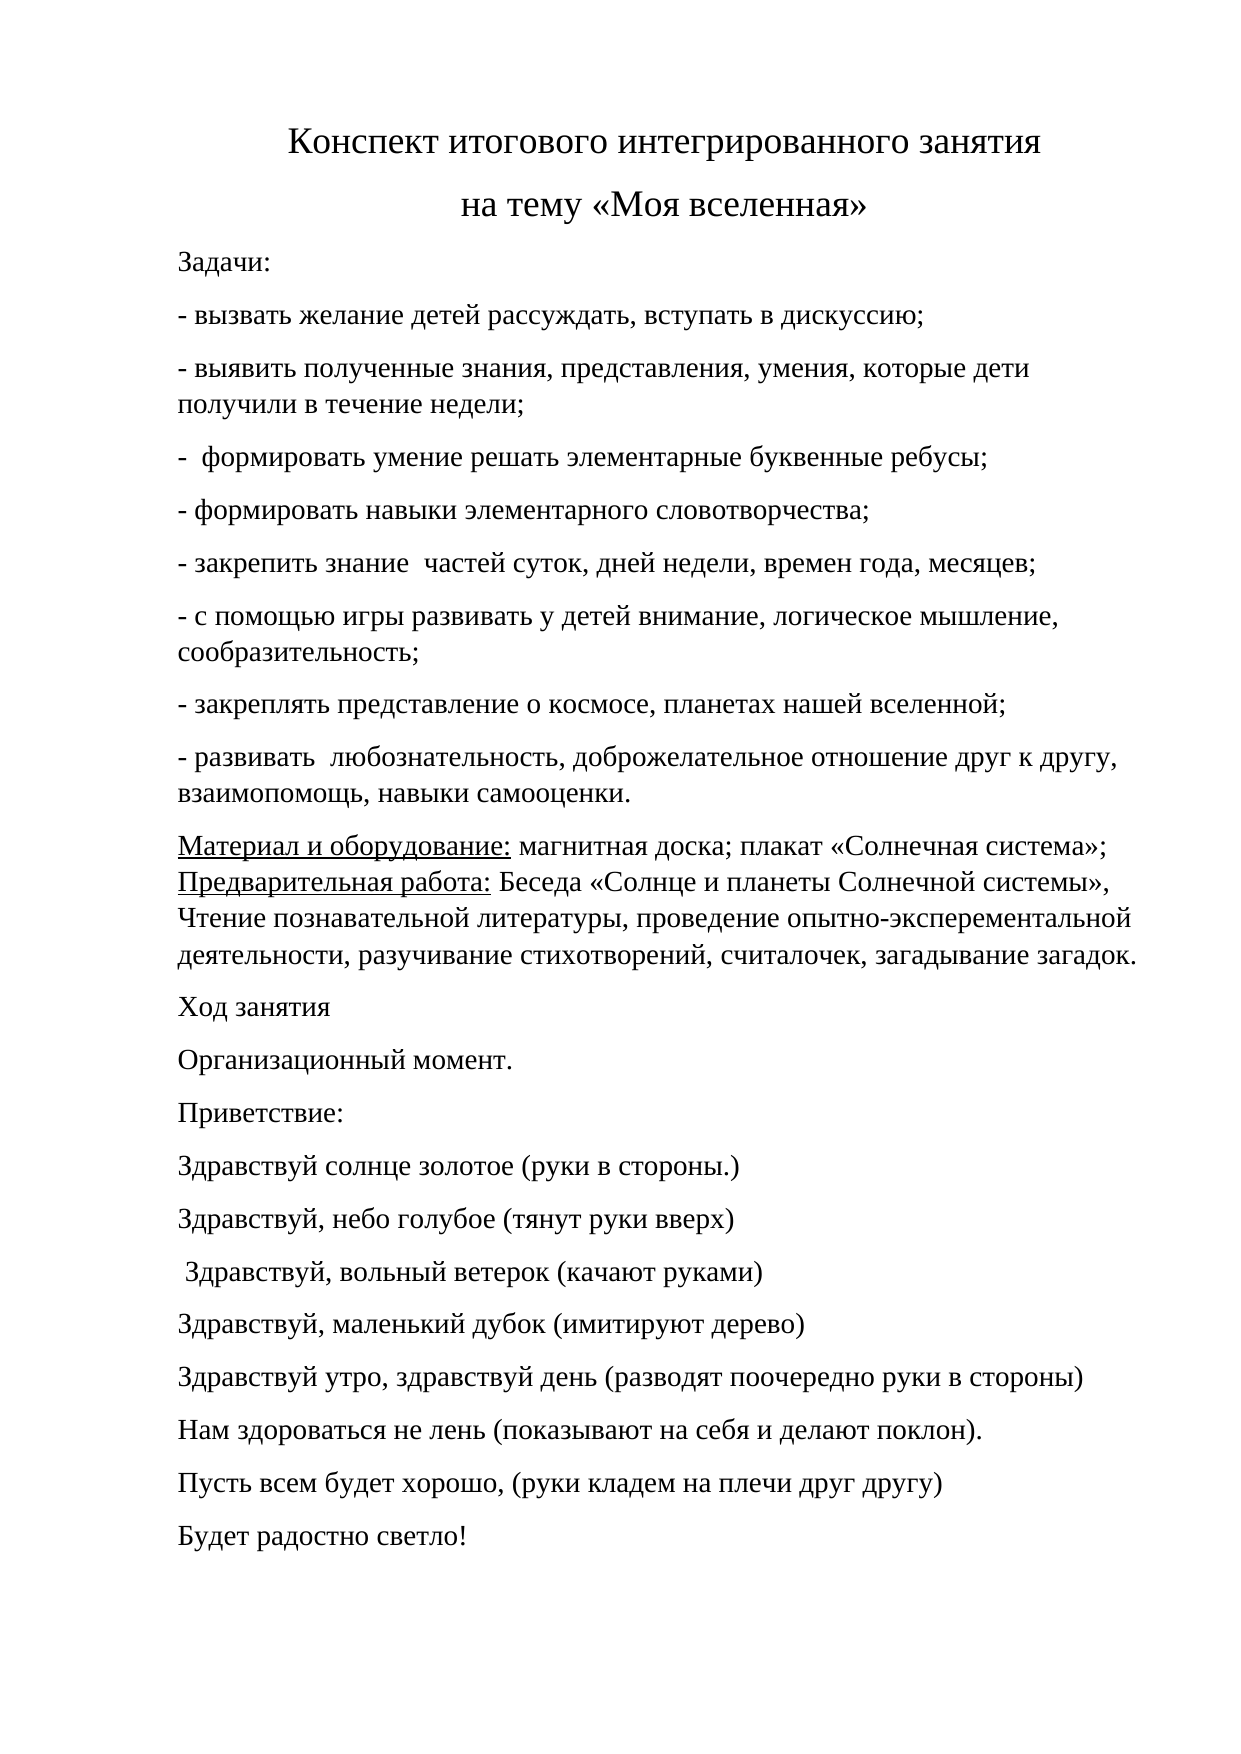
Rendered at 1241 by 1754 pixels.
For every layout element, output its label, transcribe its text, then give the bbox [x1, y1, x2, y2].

text - выявить полученные знания, представления, умения, которые дети получили в течение недели; [177, 350, 1152, 420]
text Материал и оборудование: магнитная доска; плакат «Солнечная система»; Предварительная работа: Беседа «Солнце и планеты Солнечной системы», Чтение познавательной литературы, проведение опытно-эксперементальной деятельности, разучивание стихотворений, считалочек, загадывание загадок. [177, 828, 1152, 970]
text Конспект итогового интегрированного занятия [177, 118, 1152, 161]
text - вызвать желание детей рассуждать, вступать в дискуссию; [177, 297, 1152, 331]
text Здравствуй утро, здравствуй день (разводят поочередно руки в стороны) [177, 1359, 1152, 1393]
text Будет радостно светло! [177, 1518, 1152, 1551]
text - с помощью игры развивать у детей внимание, логическое мышление, сообразительность; [177, 598, 1152, 667]
text на тему «Моя вселенная» [177, 181, 1152, 224]
text Здравствуй, вольный ветерок (качают руками) [177, 1254, 1152, 1287]
text Организационный момент. [177, 1042, 1152, 1076]
text Пусть всем будет хорошо, (руки кладем на плечи друг другу) [177, 1465, 1152, 1498]
text Нам здороваться не лень (показывают на себя и делают поклон). [177, 1412, 1152, 1446]
text Здравствуй, маленький дубок (имитируют дерево) [177, 1306, 1152, 1340]
text - формировать навыки элементарного словотворчества; [177, 492, 1152, 526]
text Здравствуй солнце золотое (руки в стороны.) [177, 1148, 1152, 1182]
text Ход занятия [177, 989, 1152, 1023]
text - развивать любознательность, доброжелательное отношение друг к другу, взаимопомощь, навыки самооценки. [177, 739, 1152, 809]
text Задачи: [177, 244, 1152, 278]
text - закрепить знание частей суток, дней недели, времен года, месяцев; [177, 545, 1152, 578]
text - формировать умение решать элементарные буквенные ребусы; [177, 439, 1152, 473]
text - закреплять представление о космосе, планетах нашей вселенной; [177, 687, 1152, 720]
text Здравствуй, небо голубое (тянут руки вверх) [177, 1201, 1152, 1234]
text Приветствие: [177, 1095, 1152, 1129]
